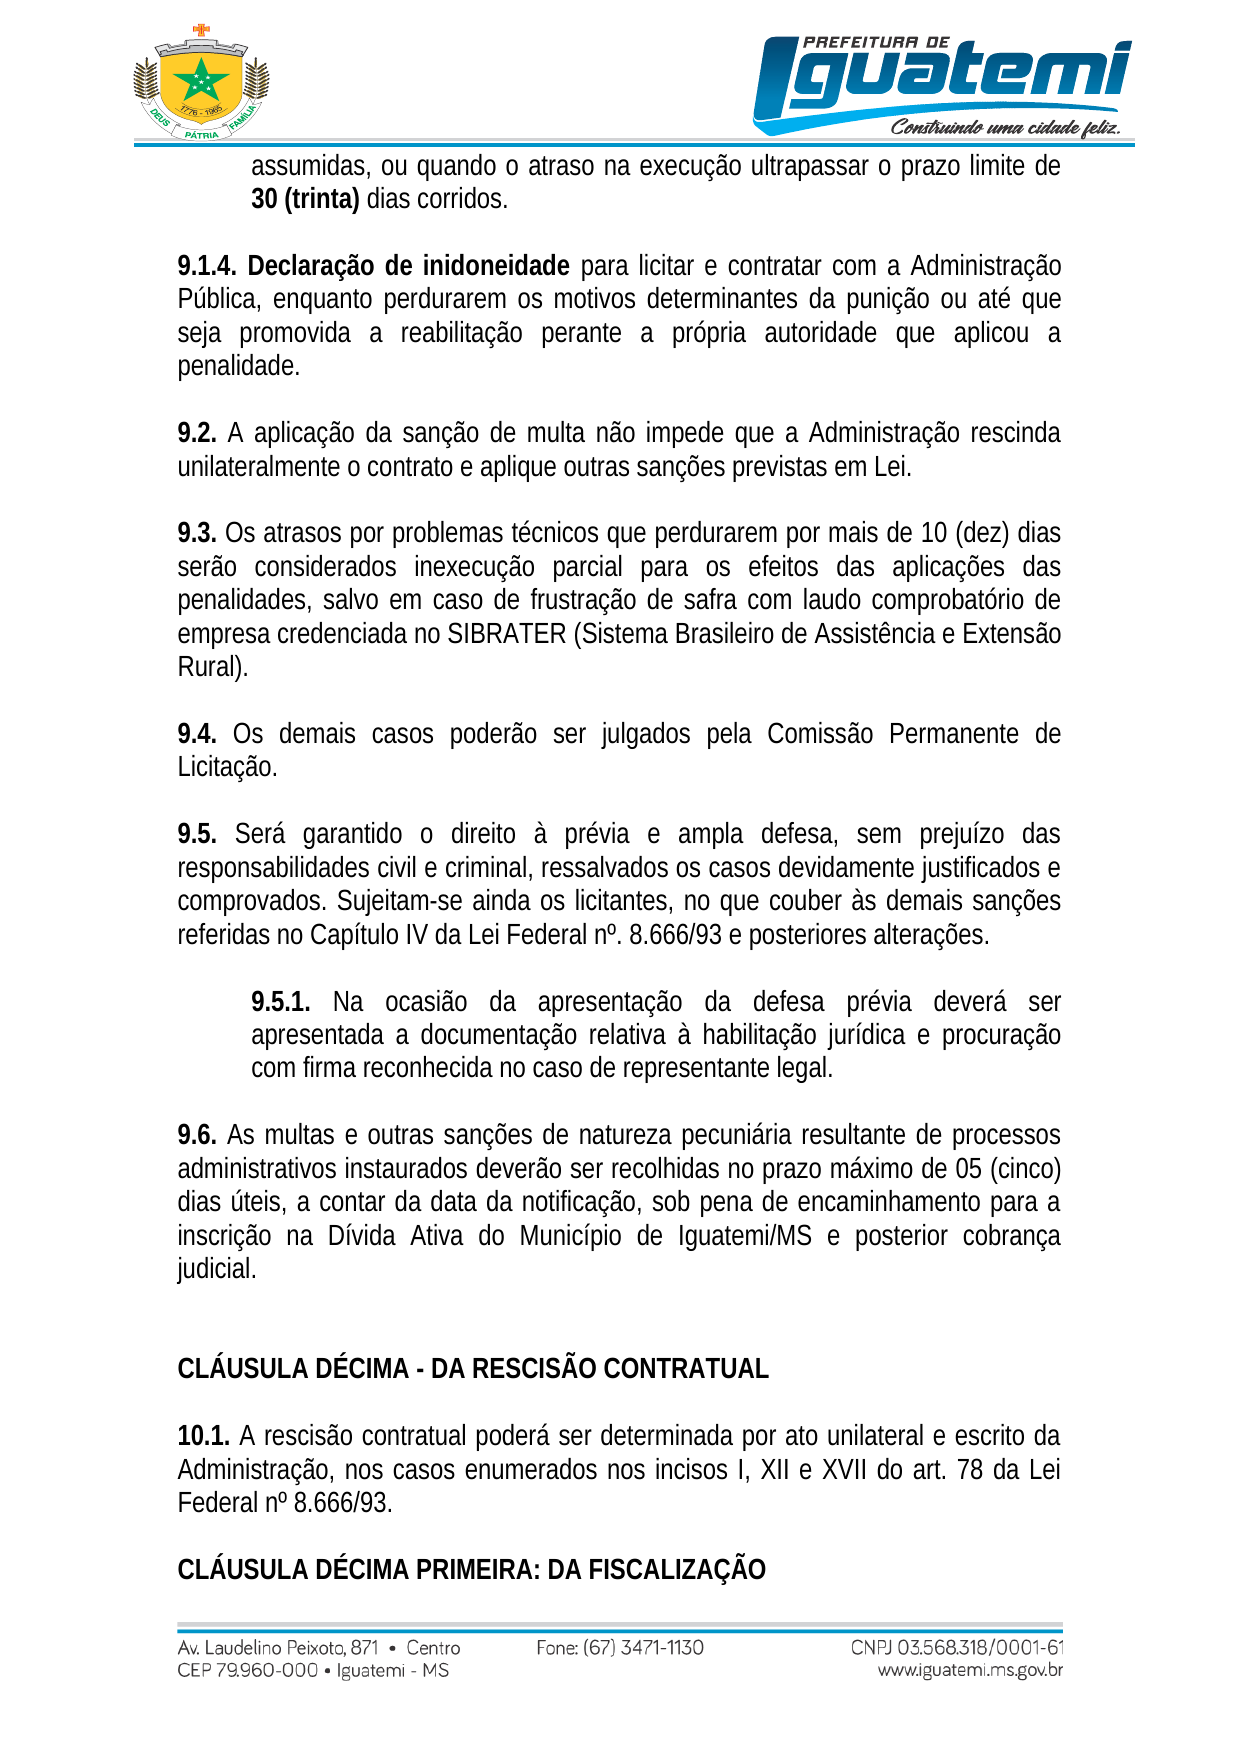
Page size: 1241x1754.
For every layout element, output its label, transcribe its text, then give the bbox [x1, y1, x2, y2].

text CLÁUSULA DÉCIMA PRIMEIRA: DA FISCALIZAÇÃO [177, 1552, 1063, 1586]
picture [177, 1622, 1063, 1629]
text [251, 148, 1063, 214]
text CLÁUSULA DÉCIMA - DA RESCISÃO CONTRATUAL [177, 1351, 1127, 1385]
text 9.1.4. Declaração de inidoneidade para licitar e contratar com a Administração Pública, enquanto perdurarem os motivos determinantes da punição ou até que seja promovida a reabilitação perante a própria autoridade que aplicou a penalidade. [177, 248, 1063, 382]
text 9.5. Será garantido o direito à prévia e ampla defesa, sem prejuízo das responsabilidades civil e criminal, ressalvados os casos devidamente justificados e comprovados. Sujeitam-se ainda os licitantes, no que couber às demais sanções referidas no Capítulo IV da Lei Federal nº. 8.666/93 e posteriores alterações. [177, 816, 1063, 950]
text 9.5.1. Na ocasião da apresentação da defesa prévia deverá ser apresentada a documentação relativa à habilitação jurídica e procuração com firma reconhecida no caso de representante legal. [251, 984, 1063, 1084]
text 9.6. As multas e outras sanções de natureza pecuniária resultante de processos administrativos instaurados deverão ser recolhidas no prazo máximo de 05 (cinco) dias úteis, a contar da data da notificação, sob pena de encaminhamento para a inscrição na Dívida Ativa do Município de Iguatemi/MS e posterior cobrança judicial. [177, 1117, 1063, 1284]
text 9.4. Os demais casos poderão ser julgados pela Comissão Permanente de Licitação. [177, 716, 1063, 783]
text 9.3. Os atrasos por problemas técnicos que perdurarem por mais de 10 (dez) dias serão considerados inexecução parcial para os efeitos das aplicações das penalidades, salvo em caso de frustração de safra com laudo comprobatório de empresa credenciada no SIBRATER (Sistema Brasileiro de Assistência e Extensão Rural). [177, 516, 1063, 683]
picture [177, 1634, 1063, 1681]
text 10.1. A rescisão contratual poderá ser determinada por ato unilateral e escrito da Administração, nos casos enumerados nos incisos I, XII e XVII do art. 78 da Lei Federal nº 8.666/93. [177, 1418, 1063, 1519]
text 9.2. A aplicação da sanção de multa não impede que a Administração rescinda unilateralmente o contrato e aplique outras sanções previstas em Lei. [177, 415, 1063, 482]
